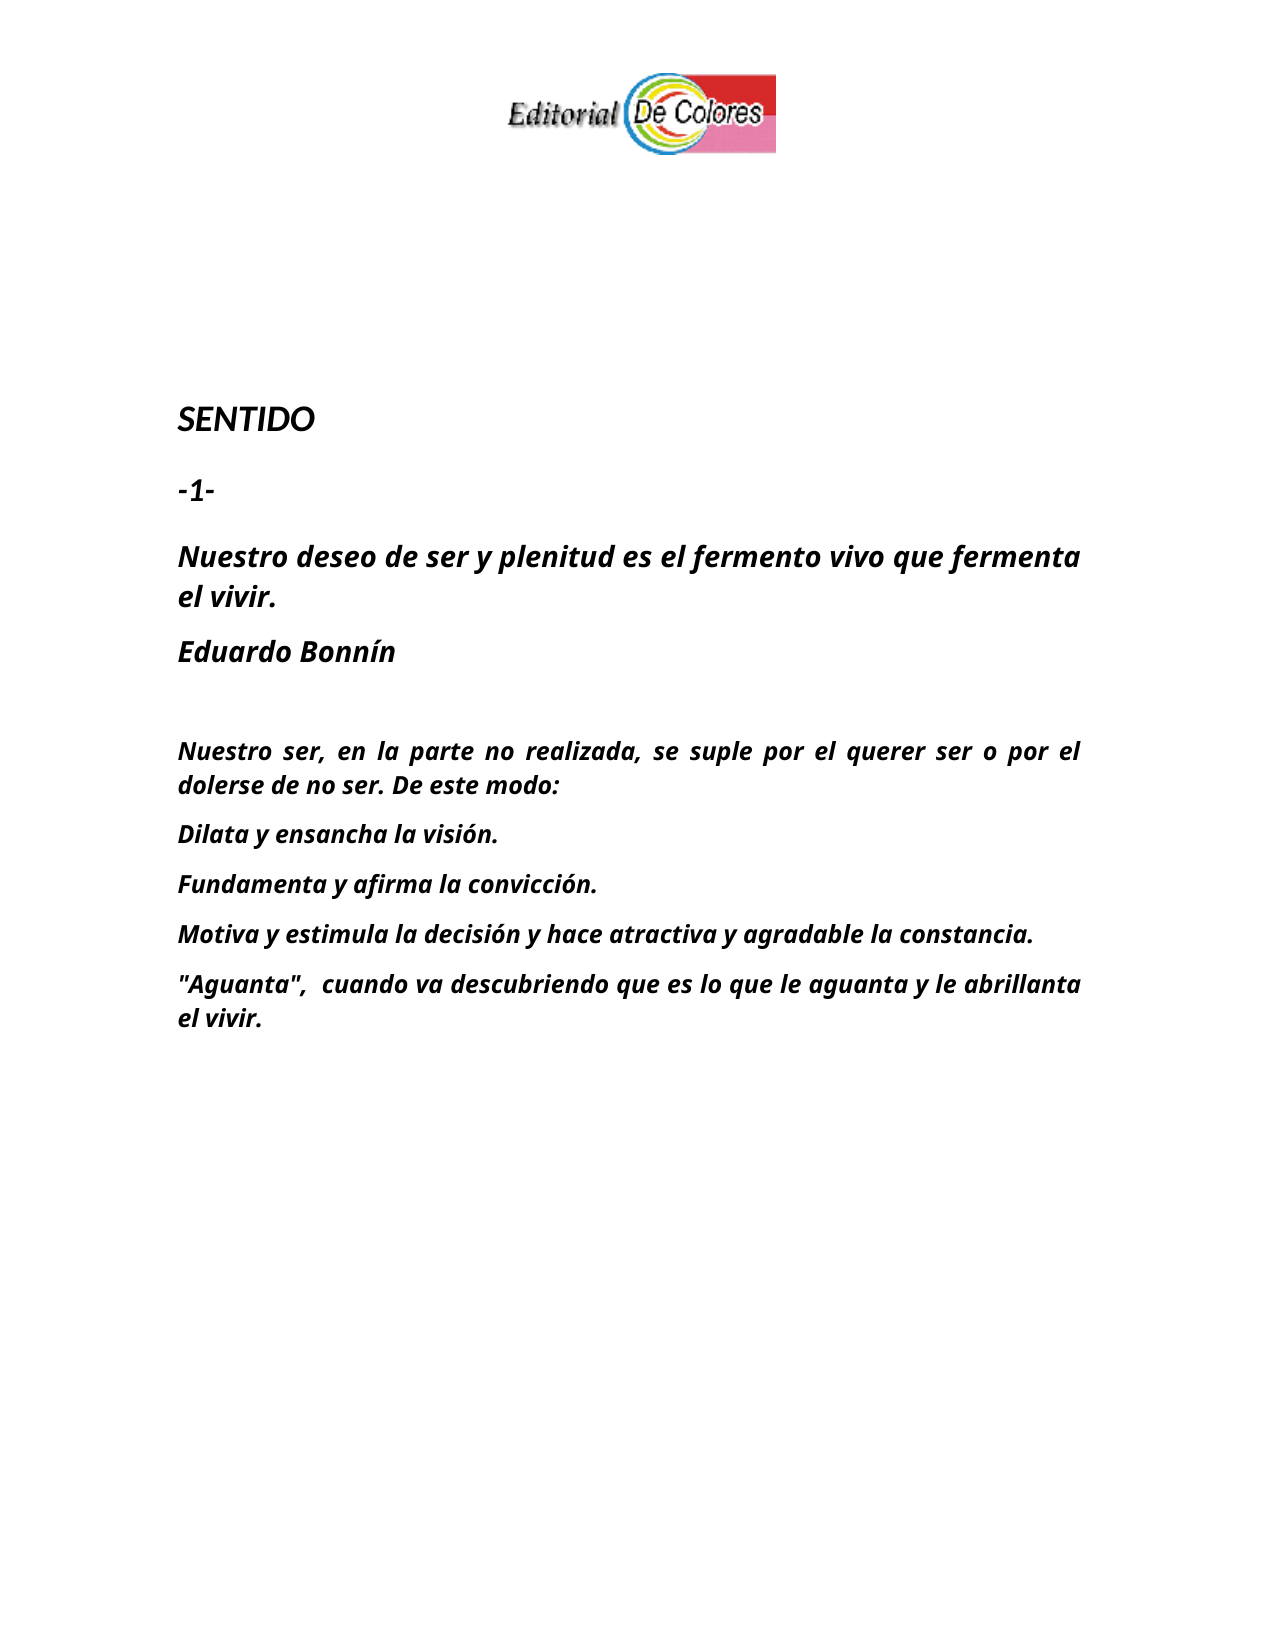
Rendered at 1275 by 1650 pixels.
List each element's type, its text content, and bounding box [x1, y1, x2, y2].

text Dilata y ensancha la visión. [177, 817, 1082, 851]
picture [499, 73, 776, 155]
text SENTIDO [177, 395, 1098, 441]
text Eduardo Bonnín [177, 631, 1082, 671]
text Nuestro ser, en la parte no realizada, se suple por el querer ser o por el dolerse de no ser. De este modo: [177, 733, 1082, 802]
text Motiva y estimula la decisión y hace atractiva y agradable la constancia. [177, 917, 1082, 951]
text -1- [177, 469, 1098, 509]
text Fundamenta y afirma la convicción. [177, 867, 1082, 901]
text Nuestro deseo de ser y plenitud es el fermento vivo que fermenta el vivir. [177, 536, 1082, 616]
text "Aguanta", cuando va descubriendo que es lo que le aguanta y le abrillanta el vivir. [177, 966, 1082, 1034]
